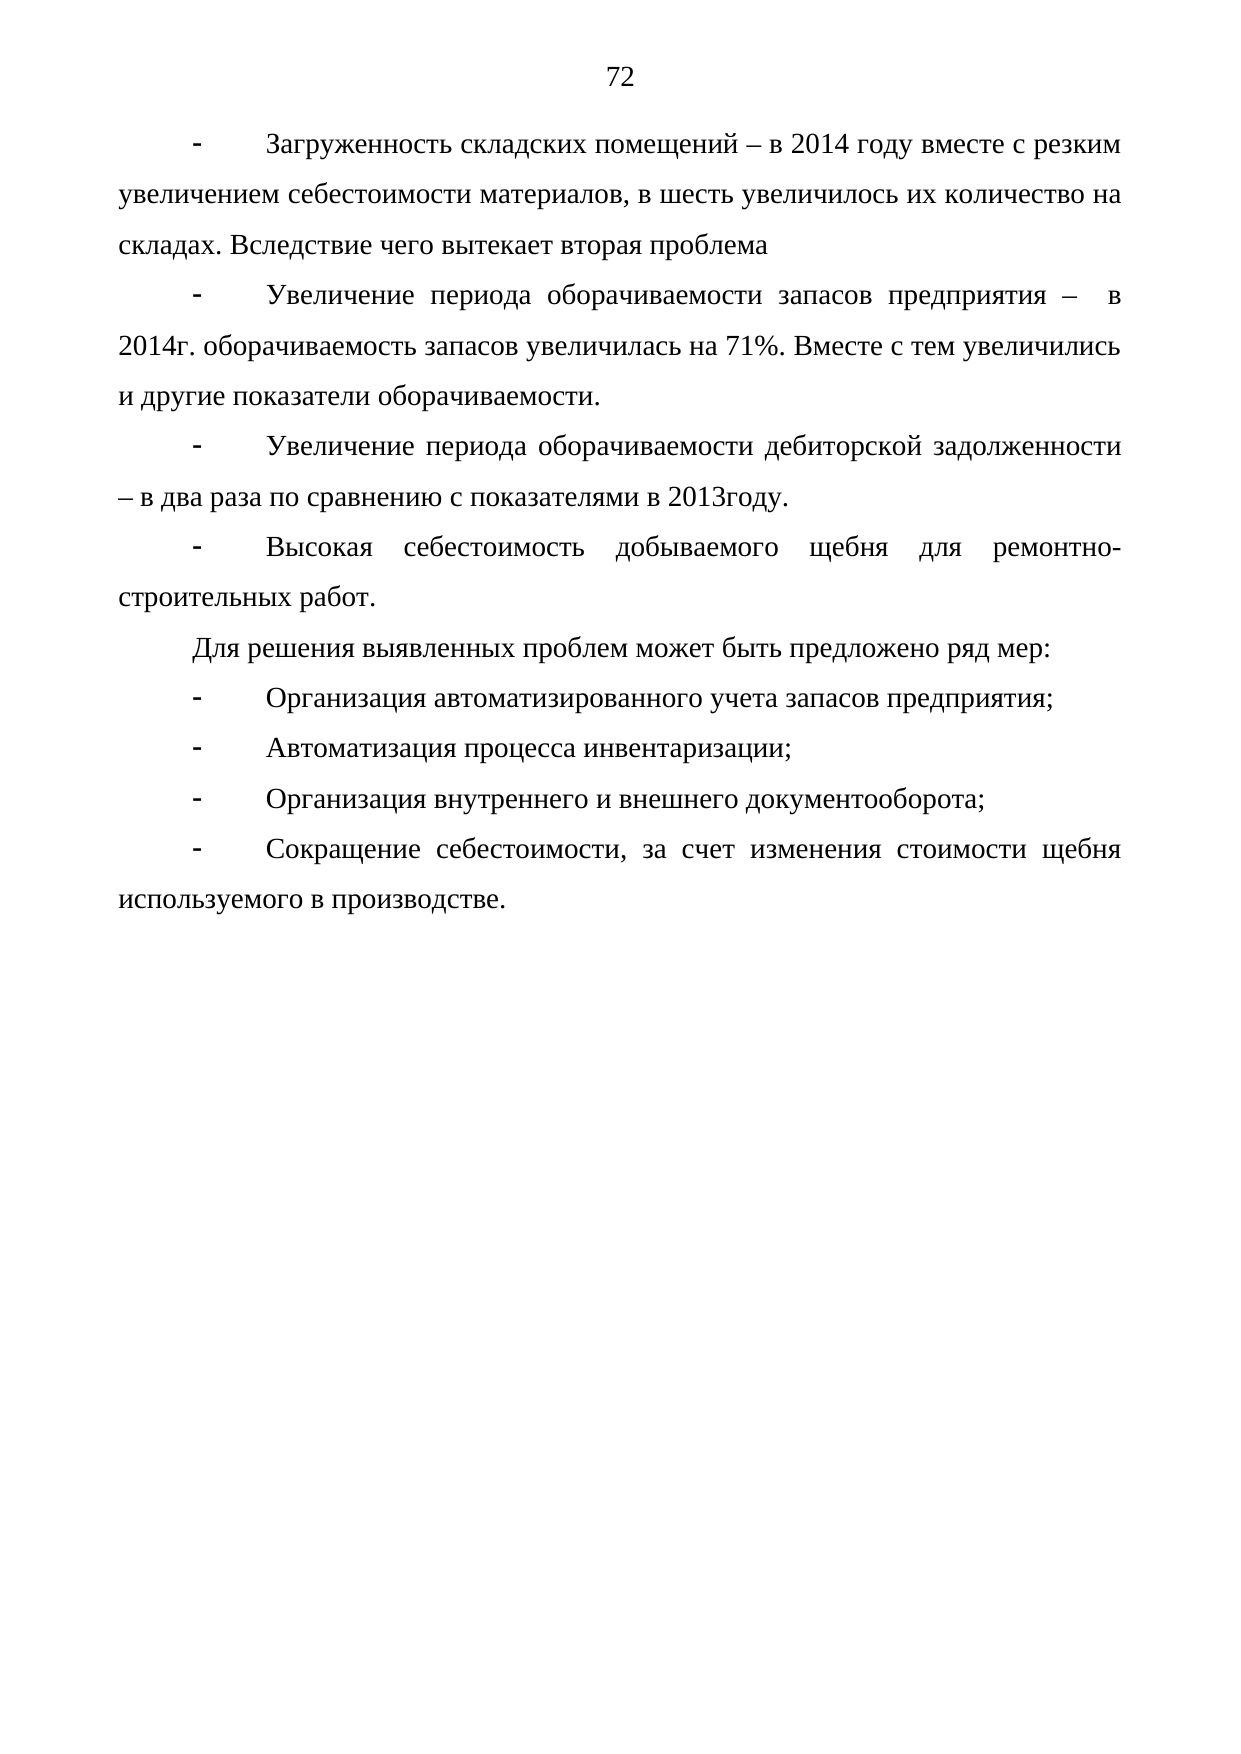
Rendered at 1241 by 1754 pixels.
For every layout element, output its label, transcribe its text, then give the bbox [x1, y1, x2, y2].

list Увеличение периода оборачиваемости запасов предприятия – в 2014г. оборачиваемость запасов увеличилась на 71%. Вместе с тем увеличились и другие показатели оборачиваемости. [118, 277, 1122, 411]
list Организация внутреннего и внешнего документооборота; [118, 781, 1122, 814]
list Увеличение периода оборачиваемости дебиторской задолженности – в два раза по сравнению с показателями в 2013году. [118, 428, 1122, 512]
list Загруженность складских помещений – в 2014 году вместе с резким увеличением себестоимости материалов, в шесть увеличилось их количество на складах. Вследствие чего вытекает вторая проблема [118, 126, 1122, 260]
text Для решения выявленных проблем может быть предложено ряд мер: [118, 630, 1122, 663]
list Сокращение себестоимости, за счет изменения стоимости щебня используемого в производстве. [118, 831, 1122, 915]
list Высокая себестоимость добываемого щебня для ремонтно-строительных работ. [118, 529, 1122, 613]
list Организация автоматизированного учета запасов предприятия; [118, 680, 1122, 714]
list Автоматизация процесса инвентаризации; [118, 730, 1122, 764]
